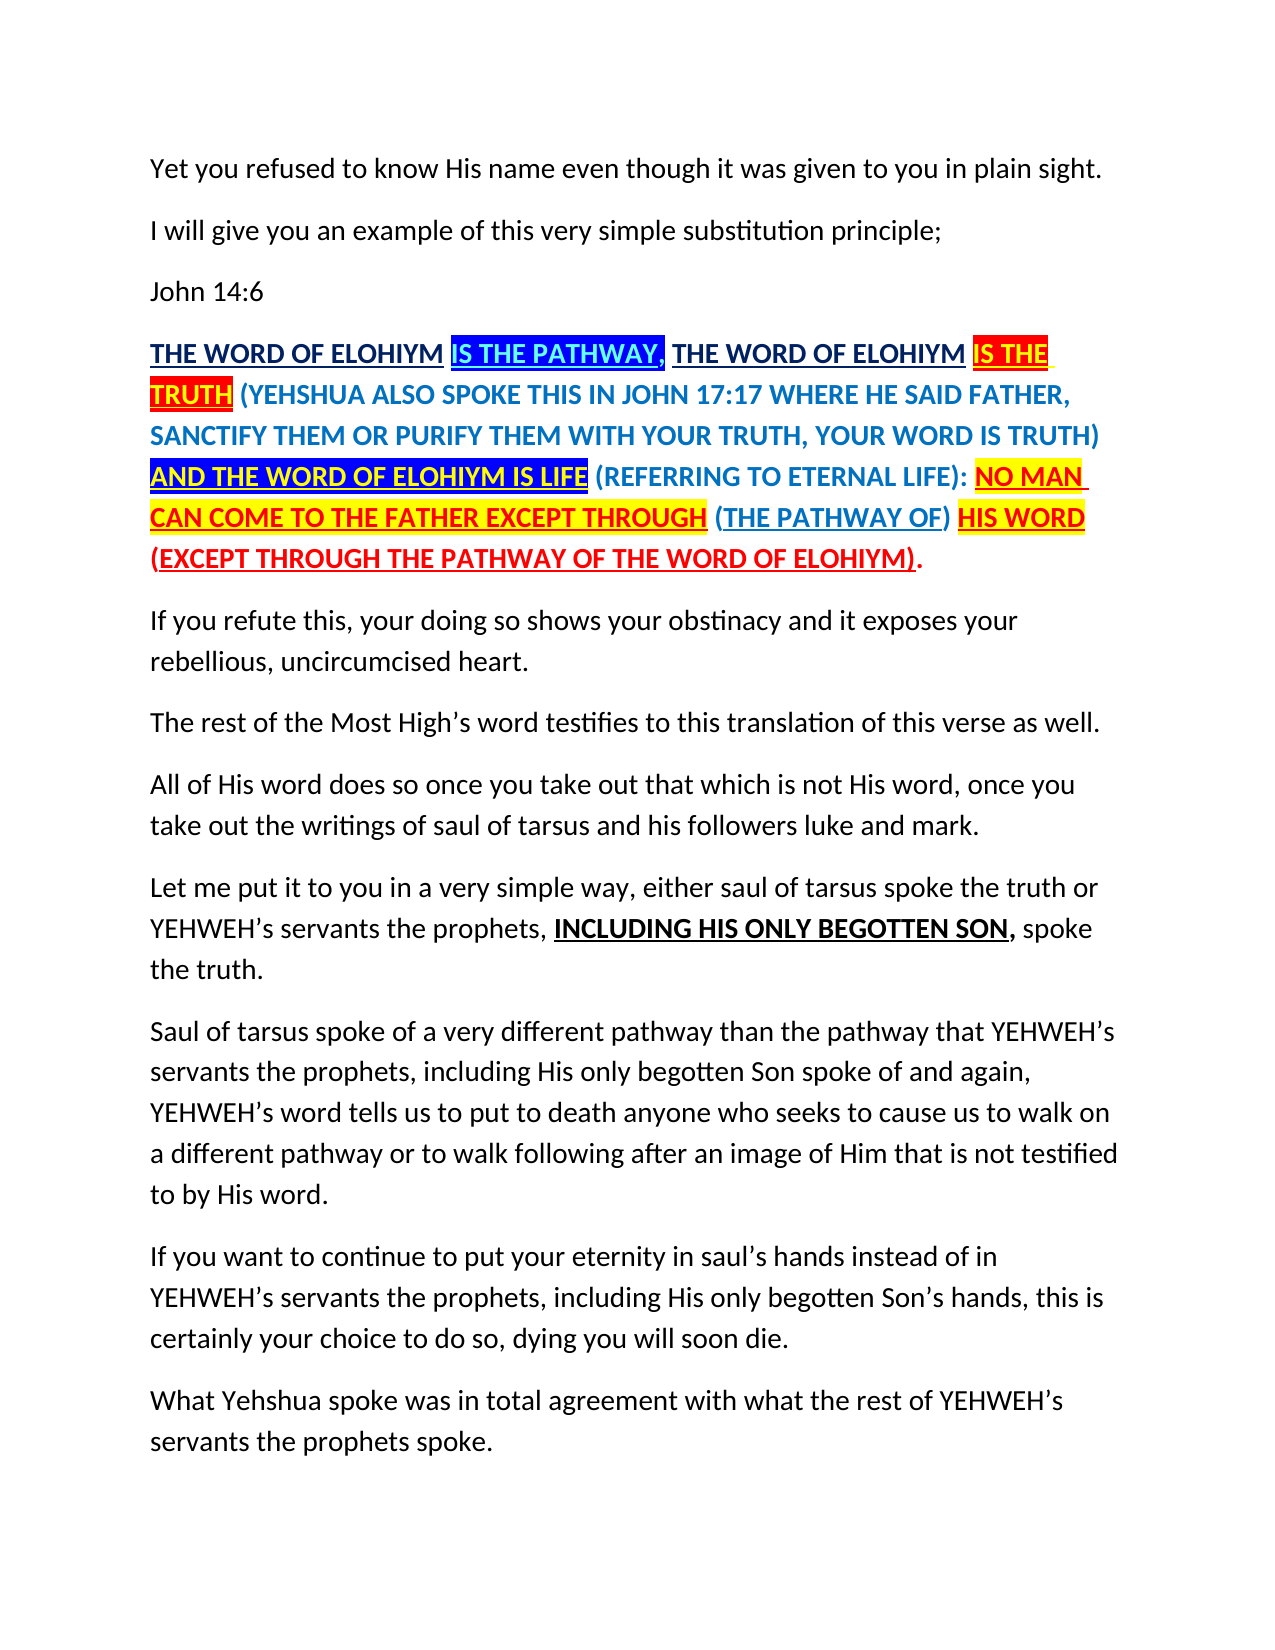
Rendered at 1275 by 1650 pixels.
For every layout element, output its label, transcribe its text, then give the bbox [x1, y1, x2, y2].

text Yet you refused to know His name even though it was given to you in plain sight. [150, 150, 1125, 186]
text If you refute this, your doing so shows your obstinacy and it exposes your rebellious, uncircumcised heart. [150, 602, 1125, 678]
text What Yehshua spoke was in total agreement with what the rest of YEHWEH’s servants the prophets spoke. [150, 1382, 1125, 1458]
text If you want to continue to put your eternity in saul’s hands instead of in YEHWEH’s servants the prophets, including His only begotten Son’s hands, this is certainly your choice to do so, dying you will soon die. [150, 1238, 1125, 1356]
text John 14:6 [150, 273, 1125, 309]
text THE WORD OF ELOHIYM IS THE PATHWAY, THE WORD OF ELOHIYM IS THE TRUTH (YEHSHUA ALSO SPOKE THIS IN JOHN 17:17 WHERE HE SAID FATHER, SANCTIFY THEM OR PURIFY THEM WITH YOUR TRUTH, YOUR WORD IS TRUTH) AND THE WORD OF ELOHIYM IS LIFE (REFERRING TO ETERNAL LIFE): NO MAN CAN COME TO THE FATHER EXCEPT THROUGH (THE PATHWAY OF) HIS WORD (EXCEPT THROUGH THE PATHWAY OF THE WORD OF ELOHIYM). [150, 335, 1125, 576]
text All of His word does so once you take out that which is not His word, once you take out the writings of saul of tarsus and his followers luke and mark. [150, 766, 1125, 843]
text I will give you an example of this very simple substitution principle; [150, 212, 1125, 247]
text Let me put it to you in a very simple way, either saul of tarsus spoke the truth or YEHWEH’s servants the prophets, INCLUDING HIS ONLY BEGOTTEN SON, spoke the truth. [150, 869, 1125, 986]
text The rest of the Most High’s word testifies to this translation of this verse as well. [150, 704, 1125, 740]
text Saul of tarsus spoke of a very different pathway than the pathway that YEHWEH’s servants the prophets, including His only begotten Son spoke of and again, YEHWEH’s word tells us to put to death anyone who seeks to cause us to walk on a different pathway or to walk following after an image of Him that is not testified to by His word. [150, 1013, 1125, 1212]
